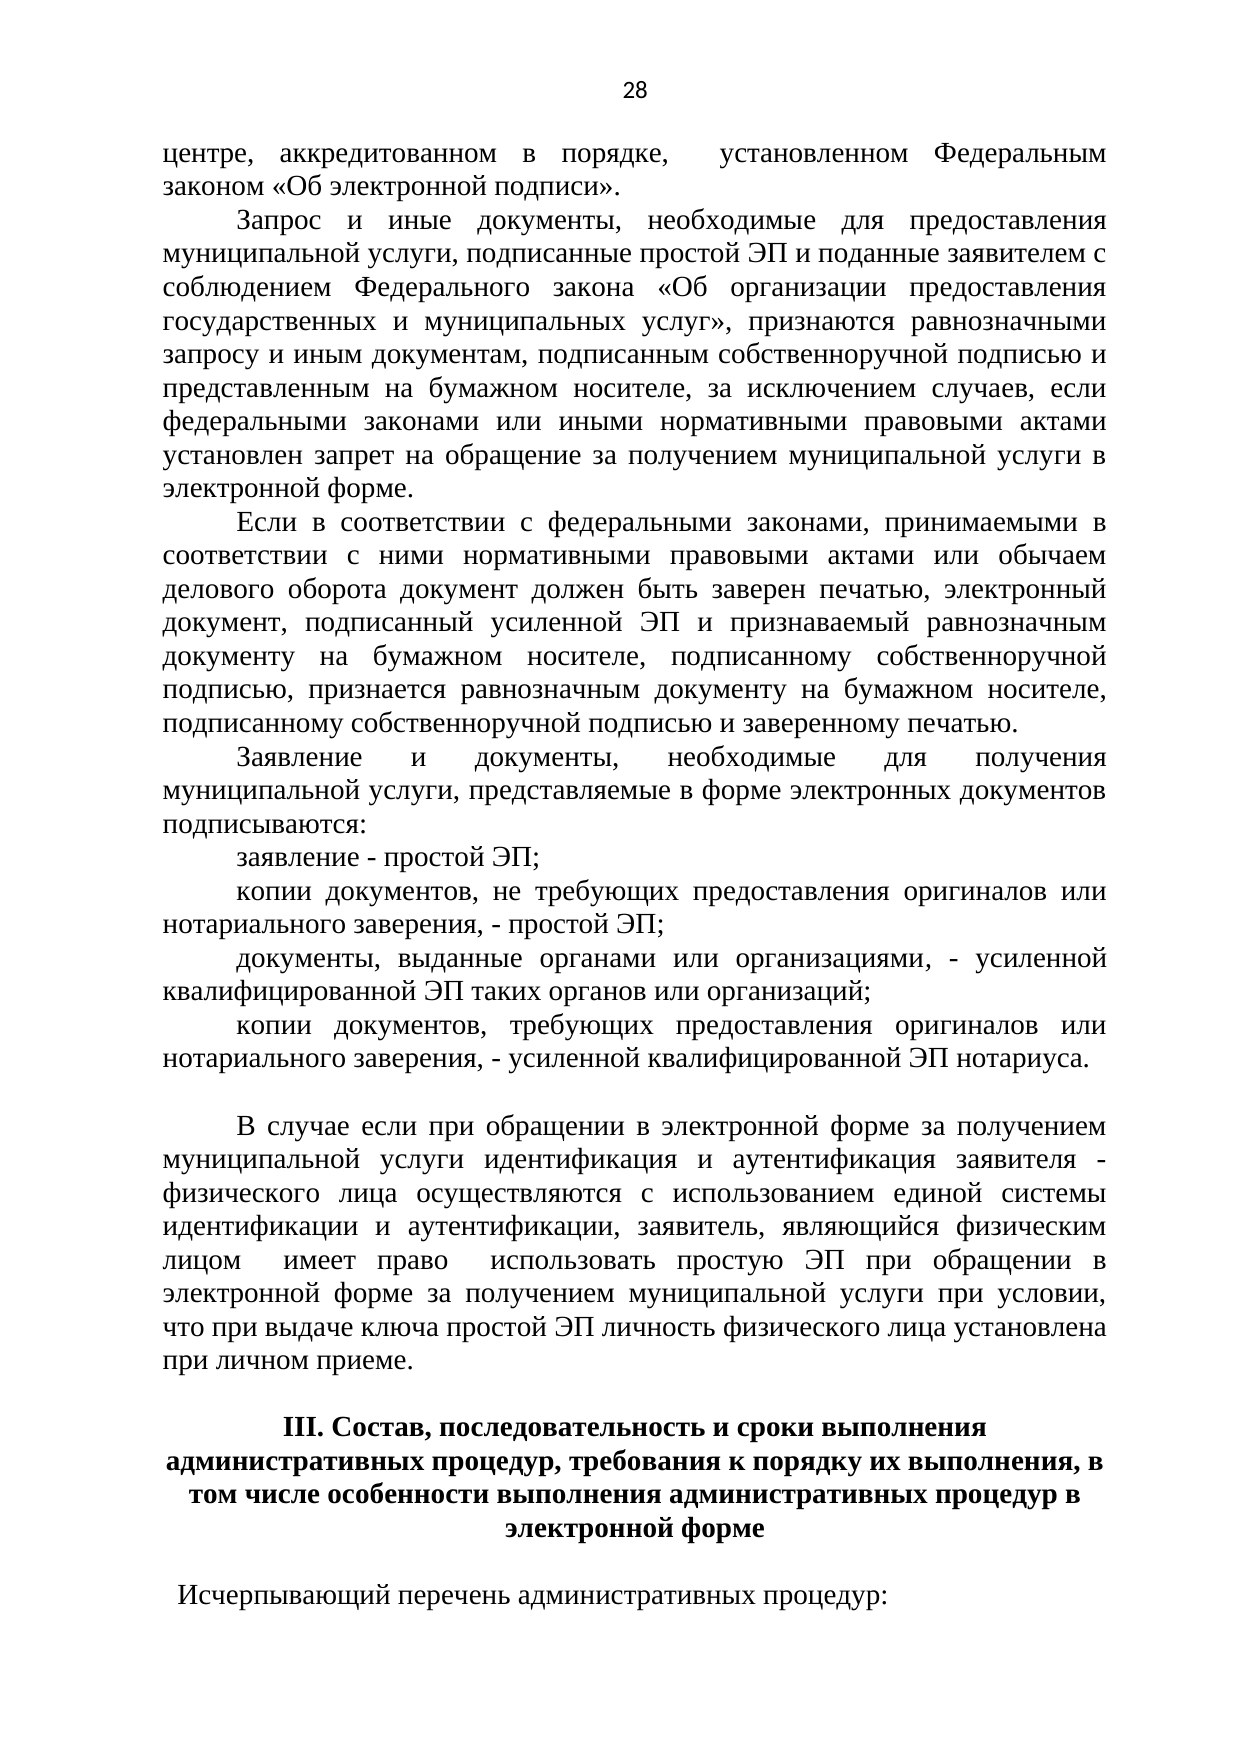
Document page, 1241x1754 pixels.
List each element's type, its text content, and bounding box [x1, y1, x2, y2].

text копии документов, требующих предоставления оригиналов или нотариального заверения, - усиленной квалифицированной ЭП нотариуса. [162, 1007, 1107, 1074]
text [162, 135, 1107, 202]
text Заявление и документы, необходимые для получения муниципальной услуги, представляемые в форме электронных документов подписываются: [162, 739, 1107, 839]
text В случае если при обращении в электронной форме за получением муниципальной услуги идентификация и аутентификация заявителя - физического лица осуществляются с использованием единой системы идентификации и аутентификации, заявитель, являющийся физическим лицом имеет право использовать простую ЭП при обращении в электронной форме за получением муниципальной услуги при условии, что при выдаче ключа простой ЭП личность физического лица установлена при личном приеме. [162, 1108, 1107, 1376]
text заявление - простой ЭП; [162, 839, 1107, 873]
text Исчерпывающий перечень административных процедур: [162, 1577, 1107, 1611]
text документы, выданные органами или организациями, - усиленной квалифицированной ЭП таких органов или организаций; [162, 940, 1107, 1007]
text Запрос и иные документы, необходимые для предоставления муниципальной услуги, подписанные простой ЭП и поданные заявителем с соблюдением Федерального закона «Об организации предоставления государственных и муниципальных услуг», признаются равнозначными запросу и иным документам, подписанным собственноручной подписью и представленным на бумажном носителе, за исключением случаев, если федеральными законами или иными нормативными правовыми актами установлен запрет на обращение за получением муниципальной услуги в электронной форме. [162, 202, 1107, 504]
text III. Состав, последовательность и сроки выполнения административных процедур, требования к порядку их выполнения, в том числе особенности выполнения административных процедур в электронной форме [162, 1409, 1107, 1544]
text копии документов, не требующих предоставления оригиналов или нотариального заверения, - простой ЭП; [162, 873, 1107, 940]
text Если в соответствии с федеральными законами, принимаемыми в соответствии с ними нормативными правовыми актами или обычаем делового оборота документ должен быть заверен печатью, электронный документ, подписанный усиленной ЭП и признаваемый равнозначным документу на бумажном носителе, подписанному собственноручной подписью, признается равнозначным документу на бумажном носителе, подписанному собственноручной подписью и заверенному печатью. [162, 504, 1107, 739]
